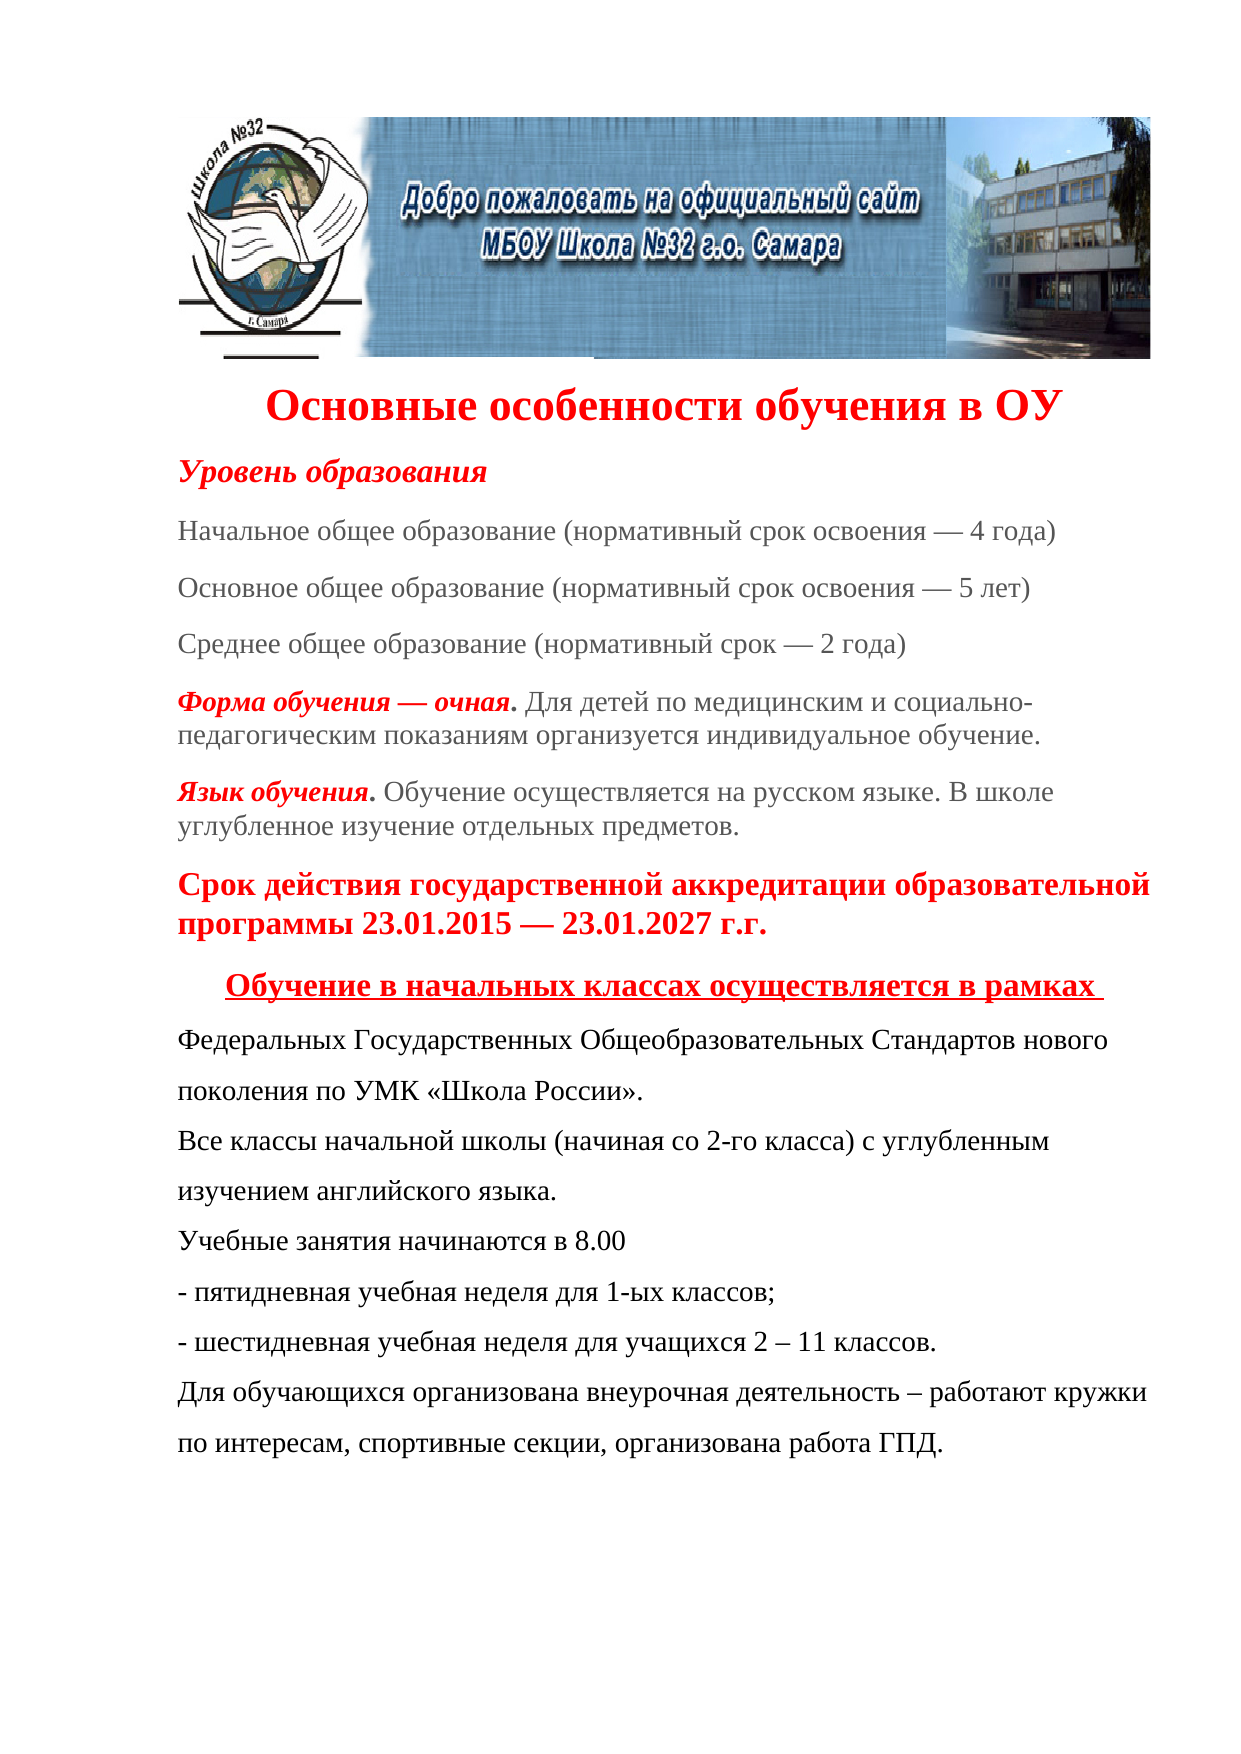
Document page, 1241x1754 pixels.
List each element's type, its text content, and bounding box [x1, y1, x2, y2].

text Обучение в начальных классах осуществляется в рамках [177, 965, 1152, 1003]
text Среднее общее образование (нормативный срок — 2 года) [177, 627, 1152, 660]
text - шестидневная учебная неделя для учащихся 2 – 11 классов. [177, 1324, 1152, 1358]
text Язык обучения. Обучение осуществляется на русском языке. В школе углубленное изучение отдельных предметов. [177, 774, 1152, 841]
text Основное общее образование (нормативный срок освоения — 5 лет) [177, 570, 1152, 603]
text Все классы начальной школы (начиная со 2-го класса) с углубленным изучением английского языка. [177, 1123, 1152, 1207]
text Начальное общее образование (нормативный срок освоения — 4 года) [177, 513, 1152, 546]
text Учебные занятия начинаются в 8.00 [177, 1223, 1152, 1257]
picture [178, 117, 1151, 359]
text Федеральных Государственных Общеобразовательных Стандартов нового поколения по УМК «Школа России». [177, 1022, 1152, 1106]
text Для обучающихся организована внеурочная деятельность – работают кружки по интересам, спортивные секции, организована работа ГПД. [177, 1374, 1152, 1458]
text Форма обучения — очная. Для детей по медицинским и социально-педагогическим показаниям организуется индивидуальное обучение. [177, 684, 1152, 751]
text Основные особенности обучения в ОУ [177, 377, 1152, 430]
text - пятидневная учебная неделя для 1-ых классов; [177, 1274, 1152, 1307]
text Уровень образования [177, 451, 1152, 489]
text Срок действия государственной аккредитации образовательной программы 23.01.2015 — 23.01.2027 г.г. [177, 865, 1152, 941]
